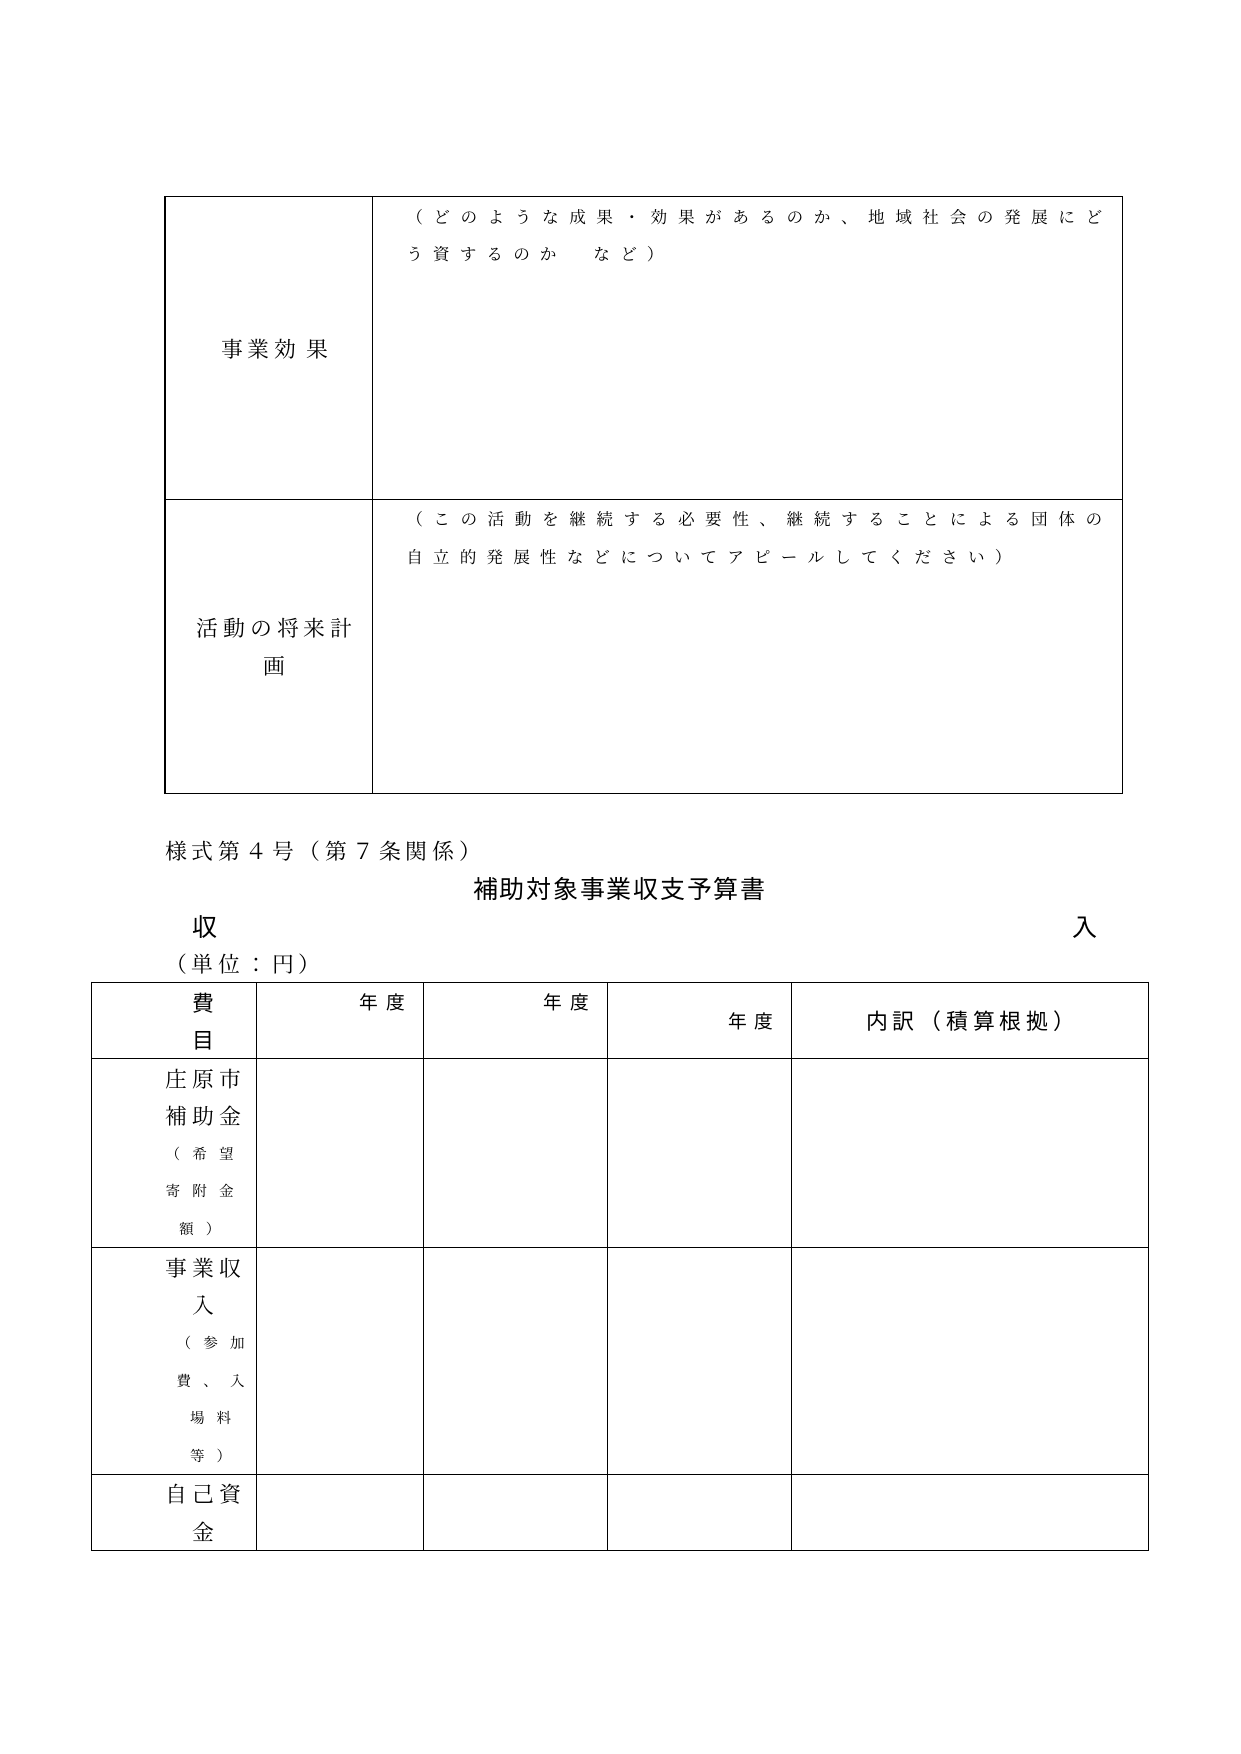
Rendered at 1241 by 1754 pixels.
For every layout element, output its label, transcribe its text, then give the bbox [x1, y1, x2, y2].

table_cell （どのような成果・効果があるのか、地域社会の発展にどう資するのか など） [373, 197, 1122, 498]
table_cell 事業収入 （参加費、入場料等） [92, 1248, 256, 1474]
text 収 入 （単位：円） [141, 906, 1099, 982]
table_cell [424, 1059, 607, 1247]
table_cell （この活動を継続する必要性、継続することによる団体の自立的発展性などについてアピールしてください） [373, 500, 1122, 793]
text 補助対象事業収支予算書 [165, 869, 1075, 906]
table_cell [792, 1248, 1148, 1474]
text 様式第４号（第７条関係） [165, 831, 1075, 869]
table_header 費 目 [92, 983, 256, 1058]
table_cell [424, 1248, 607, 1474]
table_cell [608, 1475, 791, 1550]
table_cell [257, 1059, 423, 1247]
table_cell [257, 1475, 423, 1550]
table_cell 活動の将来計画 [166, 500, 372, 793]
table_header 内訳（積算根拠） [792, 983, 1148, 1058]
table_cell [792, 1059, 1148, 1247]
table_header 年度 [257, 983, 423, 1058]
table_cell 自己資金 [92, 1475, 256, 1550]
table_cell [424, 1475, 607, 1550]
table_cell [608, 1059, 791, 1247]
table_cell [608, 1248, 791, 1474]
table_cell 事業効果 [166, 197, 372, 498]
table_header 年度 [608, 983, 791, 1058]
table_cell [792, 1475, 1148, 1550]
table_cell [257, 1248, 423, 1474]
table_cell 庄原市補助金 （希望寄附金額） [92, 1059, 256, 1247]
table_header 年度 [424, 983, 607, 1058]
